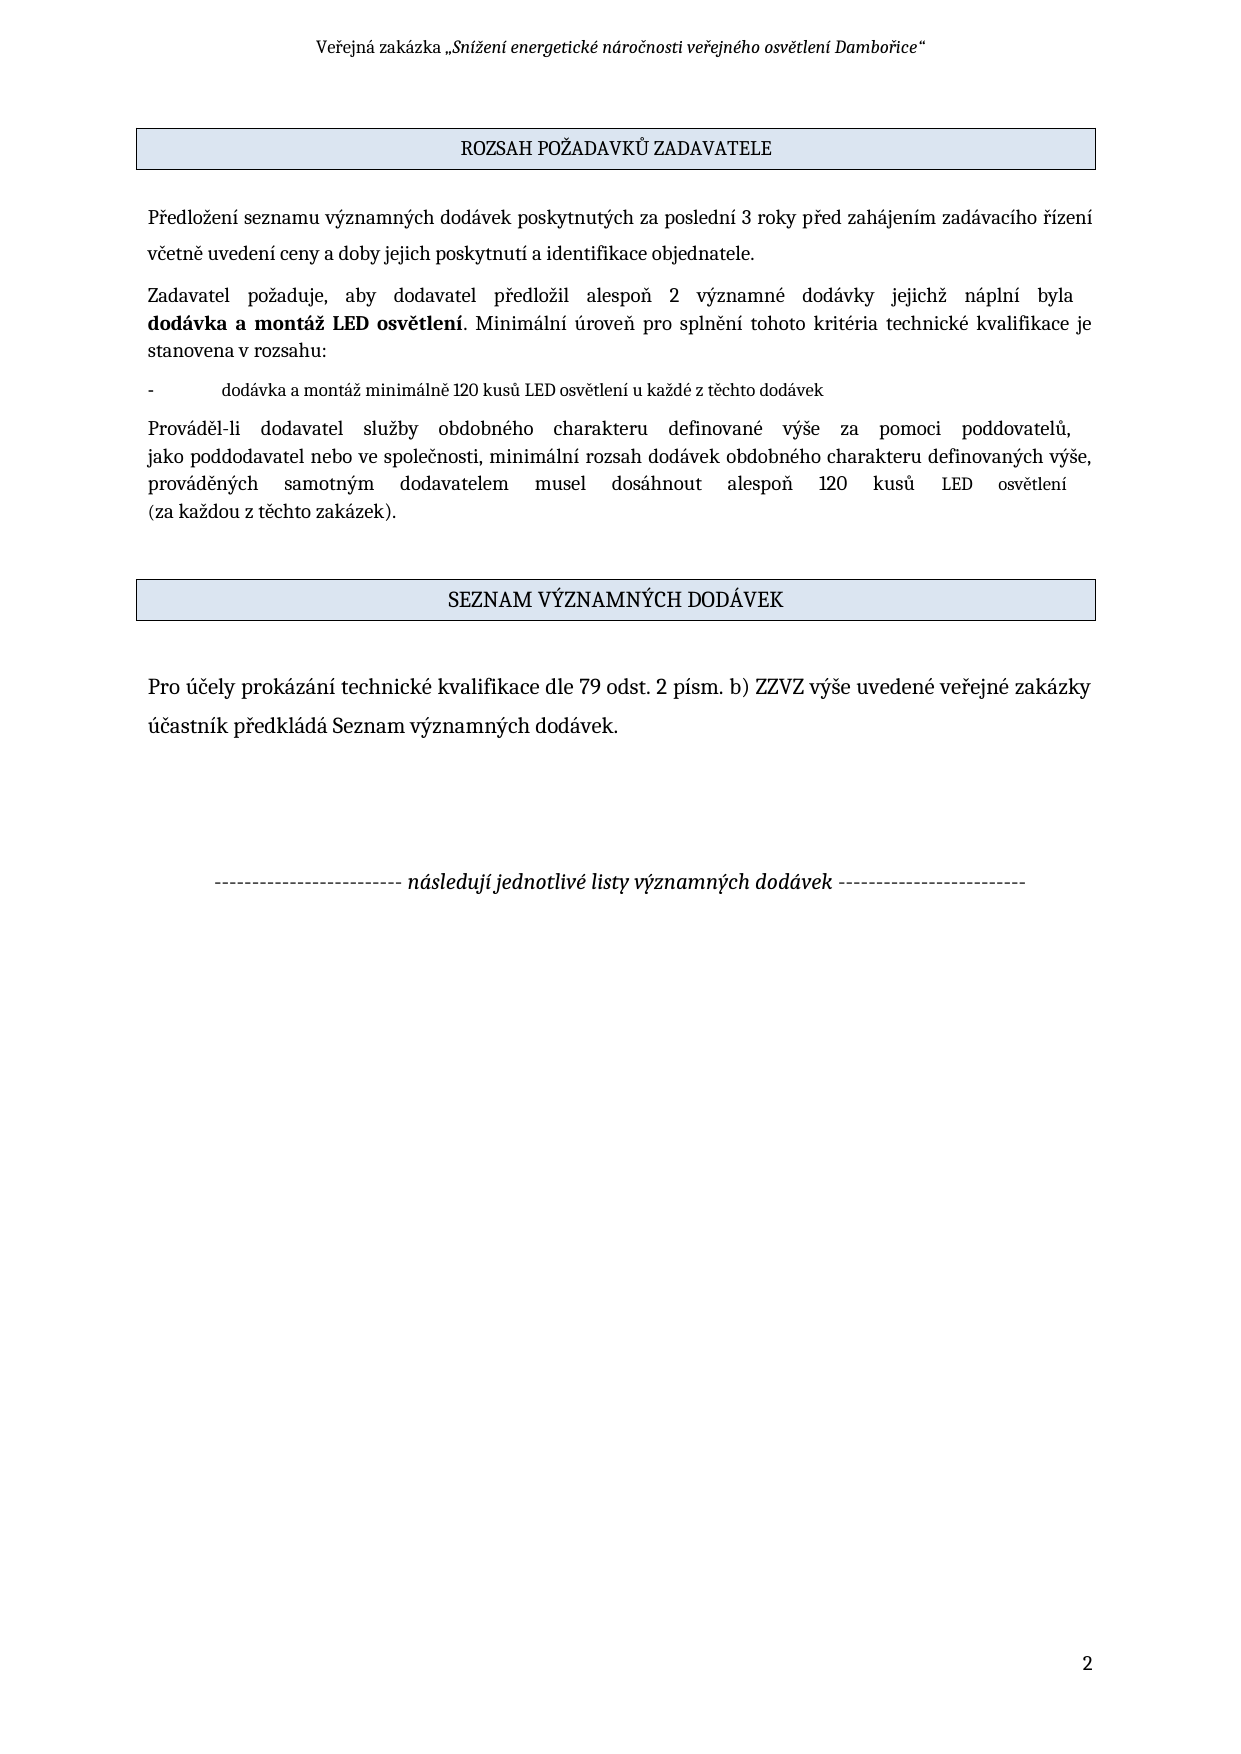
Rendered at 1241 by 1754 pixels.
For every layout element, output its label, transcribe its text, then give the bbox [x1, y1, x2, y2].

text Zadavatel požaduje, aby dodavatel předložil alespoň 2 významné dodávky jejichž náplní byla dodávka a montáž LED osvětlení. Minimální úroveň pro splnění tohoto kritéria technické kvalifikace je stanovena v rozsahu: [148, 284, 1092, 363]
text ------------------------- následují jednotlivé listy významných dodávek ------------------------- [148, 869, 1092, 895]
table_header ROZSAH POŽADAVKŮ ZADAVATELE [137, 129, 1095, 169]
text Předložení seznamu významných dodávek poskytnutých za poslední 3 roky před zahájením zadávacího řízení včetně uvedení ceny a doby jejich poskytnutí a identifikace objednatele. [148, 206, 1092, 266]
table_header SEZNAM VÝZNAMNÝCH DODÁVEK [137, 580, 1095, 620]
list Prováděl-li dodavatel služby obdobného charakteru definované výše za pomoci poddovatelů, jako poddodavatel nebo ve společnosti, minimální rozsah dodávek obdobného charakteru definovaných výše, prováděných samotným dodavatelem musel dosáhnout alespoň 120 kusů LED osvětlení (za každou z těchto zakázek). [148, 417, 1092, 523]
list dodávka a montáž minimálně 120 kusů LED osvětlení u každé z těchto dodávek [148, 379, 1092, 401]
text Pro účely prokázání technické kvalifikace dle 79 odst. 2 písm. b) ZZVZ výše uvedené veřejné zakázky účastník předkládá Seznam významných dodávek. [148, 673, 1092, 739]
